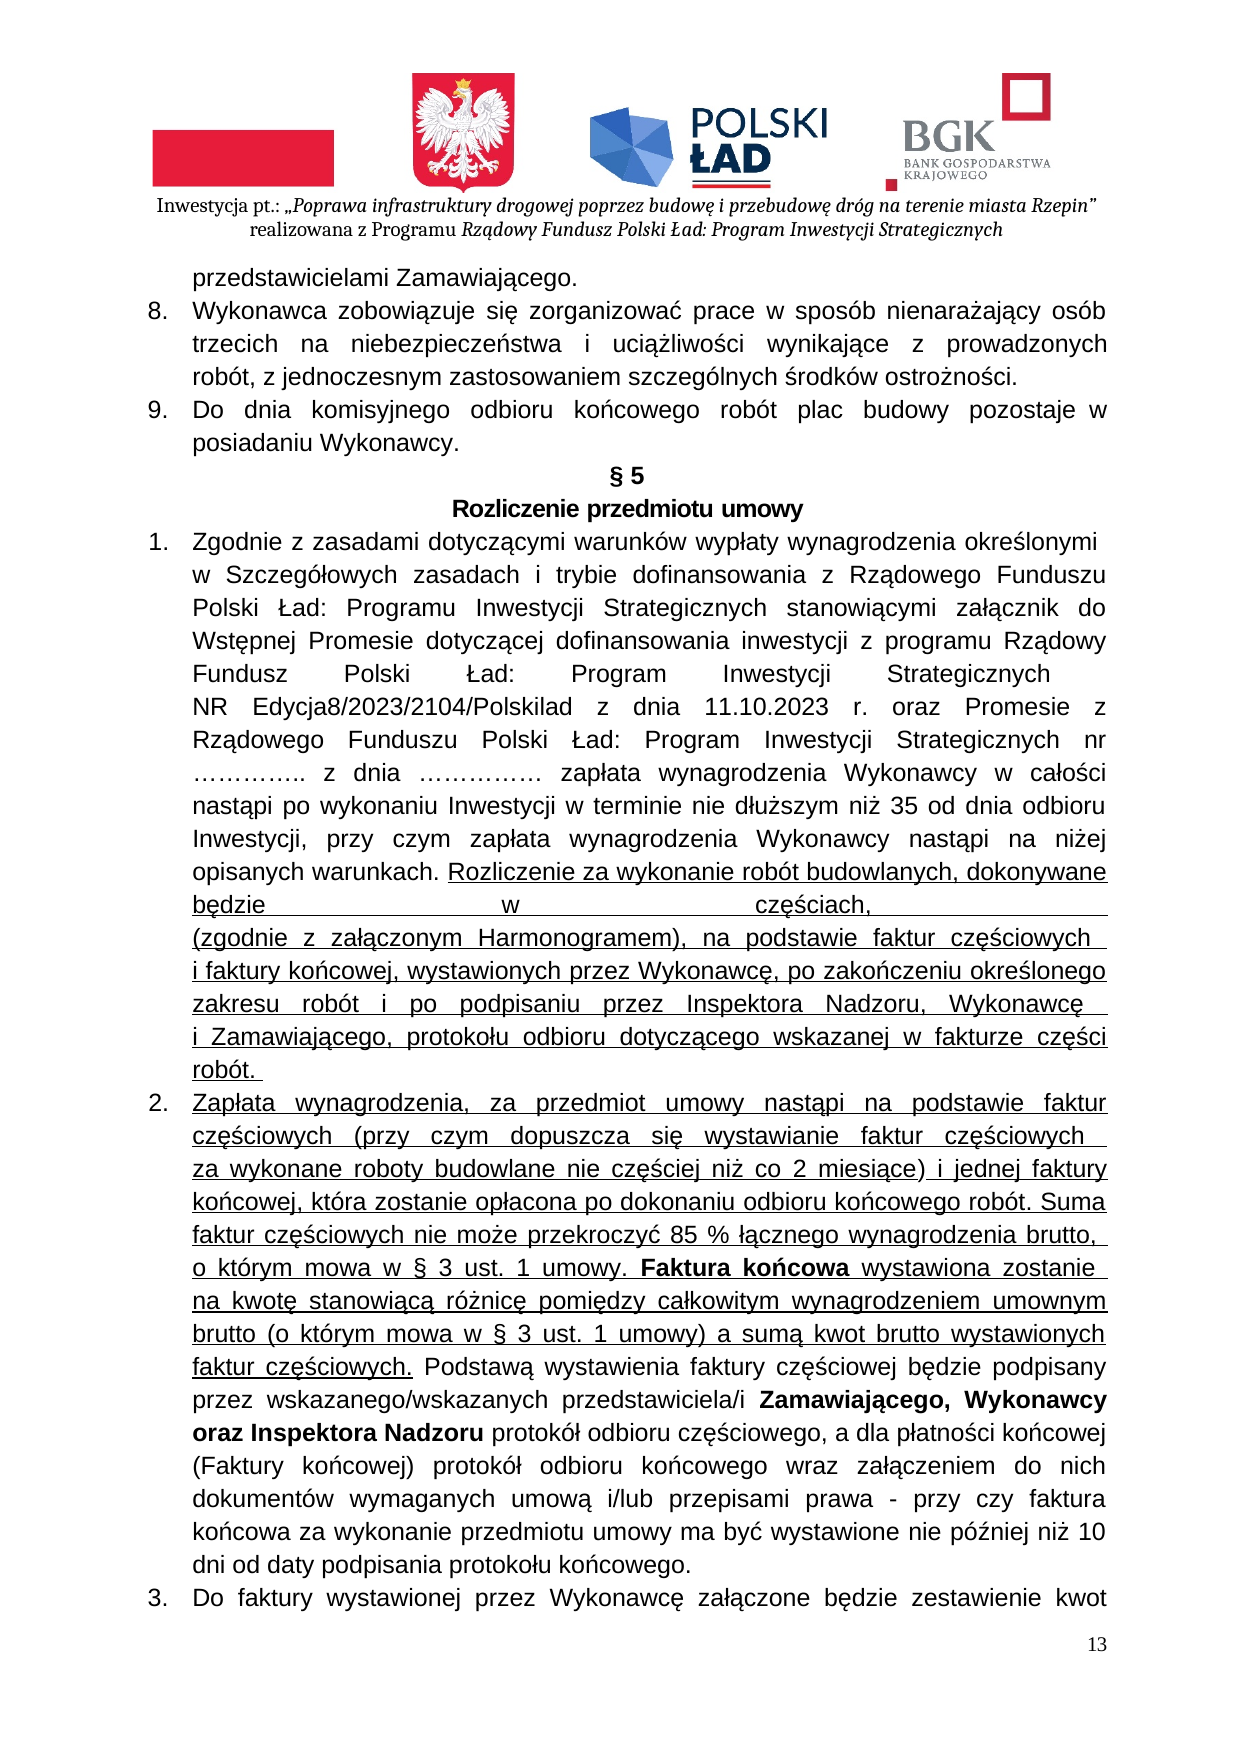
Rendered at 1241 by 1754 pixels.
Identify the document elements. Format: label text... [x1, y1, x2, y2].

text § 5 [362, 461, 893, 489]
list Do dnia komisyjnego odbioru końcowego robót plac budowy pozostaje w posiadaniu Wykonawcy. [147, 395, 1108, 456]
list Zgodnie z zasadami dotyczącymi warunków wypłaty wynagrodzenia określonymi w Szczegółowych zasadach i trybie dofinansowania z Rządowego Funduszu Polski Ład: Programu Inwestycji Strategicznych stanowiącymi załącznik do Wstępnej Promesie dotyczącej dofinansowania inwestycji z programu Rządowy Fundusz Polski Ład: Program Inwestycji Strategicznych NR Edycja8/2023/2104/Polskilad z dnia 11.10.2023 r. oraz Promesie z Rządowego Funduszu Polski Ład: Program Inwestycji Strategicznych nr ………….. z dnia …………… zapłata wynagrodzenia Wykonawcy w całości nastąpi po wykonaniu Inwestycji w terminie nie dłuższym niż 35 od dnia odbioru Inwestycji, przy czym zapłata wynagrodzenia Wykonawcy nastąpi na niżej opisanych warunkach. Rozliczenie za wykonanie robót budowlanych, dokonywane będzie w częściach, (zgodnie z załączonym Harmonogramem), na podstawie faktur częściowych i faktury końcowej, wystawionych przez Wykonawcę, po zakończeniu określonego zakresu robót i po podpisaniu przez Inspektora Nadzoru, Wykonawcę i Zamawiającego, protokołu odbioru dotyczącego wskazanej w fakturze części robót. [148, 527, 1107, 1084]
list Wykonawca jest zobowiązany współpracować w trakcie realizacji prac z przedstawicielami Zamawiającego. [147, 263, 1108, 291]
picture [152, 73, 1098, 193]
text Rozliczenie przedmiotu umowy [362, 494, 894, 522]
list Zapłata wynagrodzenia, za przedmiot umowy nastąpi na podstawie faktur częściowych (przy czym dopuszcza się wystawianie faktur częściowych za wykonane roboty budowlane nie częściej niż co 2 miesiące) i jednej faktury końcowej, która zostanie opłacona po dokonaniu odbioru końcowego robót. Suma faktur częściowych nie może przekroczyć 85 % łącznego wynagrodzenia brutto, o którym mowa w § 3 ust. 1 umowy. Faktura końcowa wystawiona zostanie na kwotę stanowiącą różnicę pomiędzy całkowitym wynagrodzeniem umownym brutto (o którym mowa w § 3 ust. 1 umowy) a sumą kwot brutto wystawionych faktur częściowych. Podstawą wystawienia faktury częściowej będzie podpisany przez wskazanego/wskazanych przedstawiciela/i Zamawiającego, Wykonawcy oraz Inspektora Nadzoru protokół odbioru częściowego, a dla płatności końcowej (Faktury końcowej) protokół odbioru końcowego wraz załączeniem do nich dokumentów wymaganych umową i/lub przepisami prawa - przy czy faktura końcowa za wykonanie przedmiotu umowy ma być wystawione nie później niż 10 dni od daty podpisania protokołu końcowego. [148, 1088, 1107, 1579]
list Wykonawca zobowiązuje się zorganizować prace w sposób nienarażający osób trzecich na niebezpieczeństwa i uciążliwości wynikające z prowadzonych robót, z jednoczesnym zastosowaniem szczególnych środków ostrożności. [147, 296, 1108, 390]
